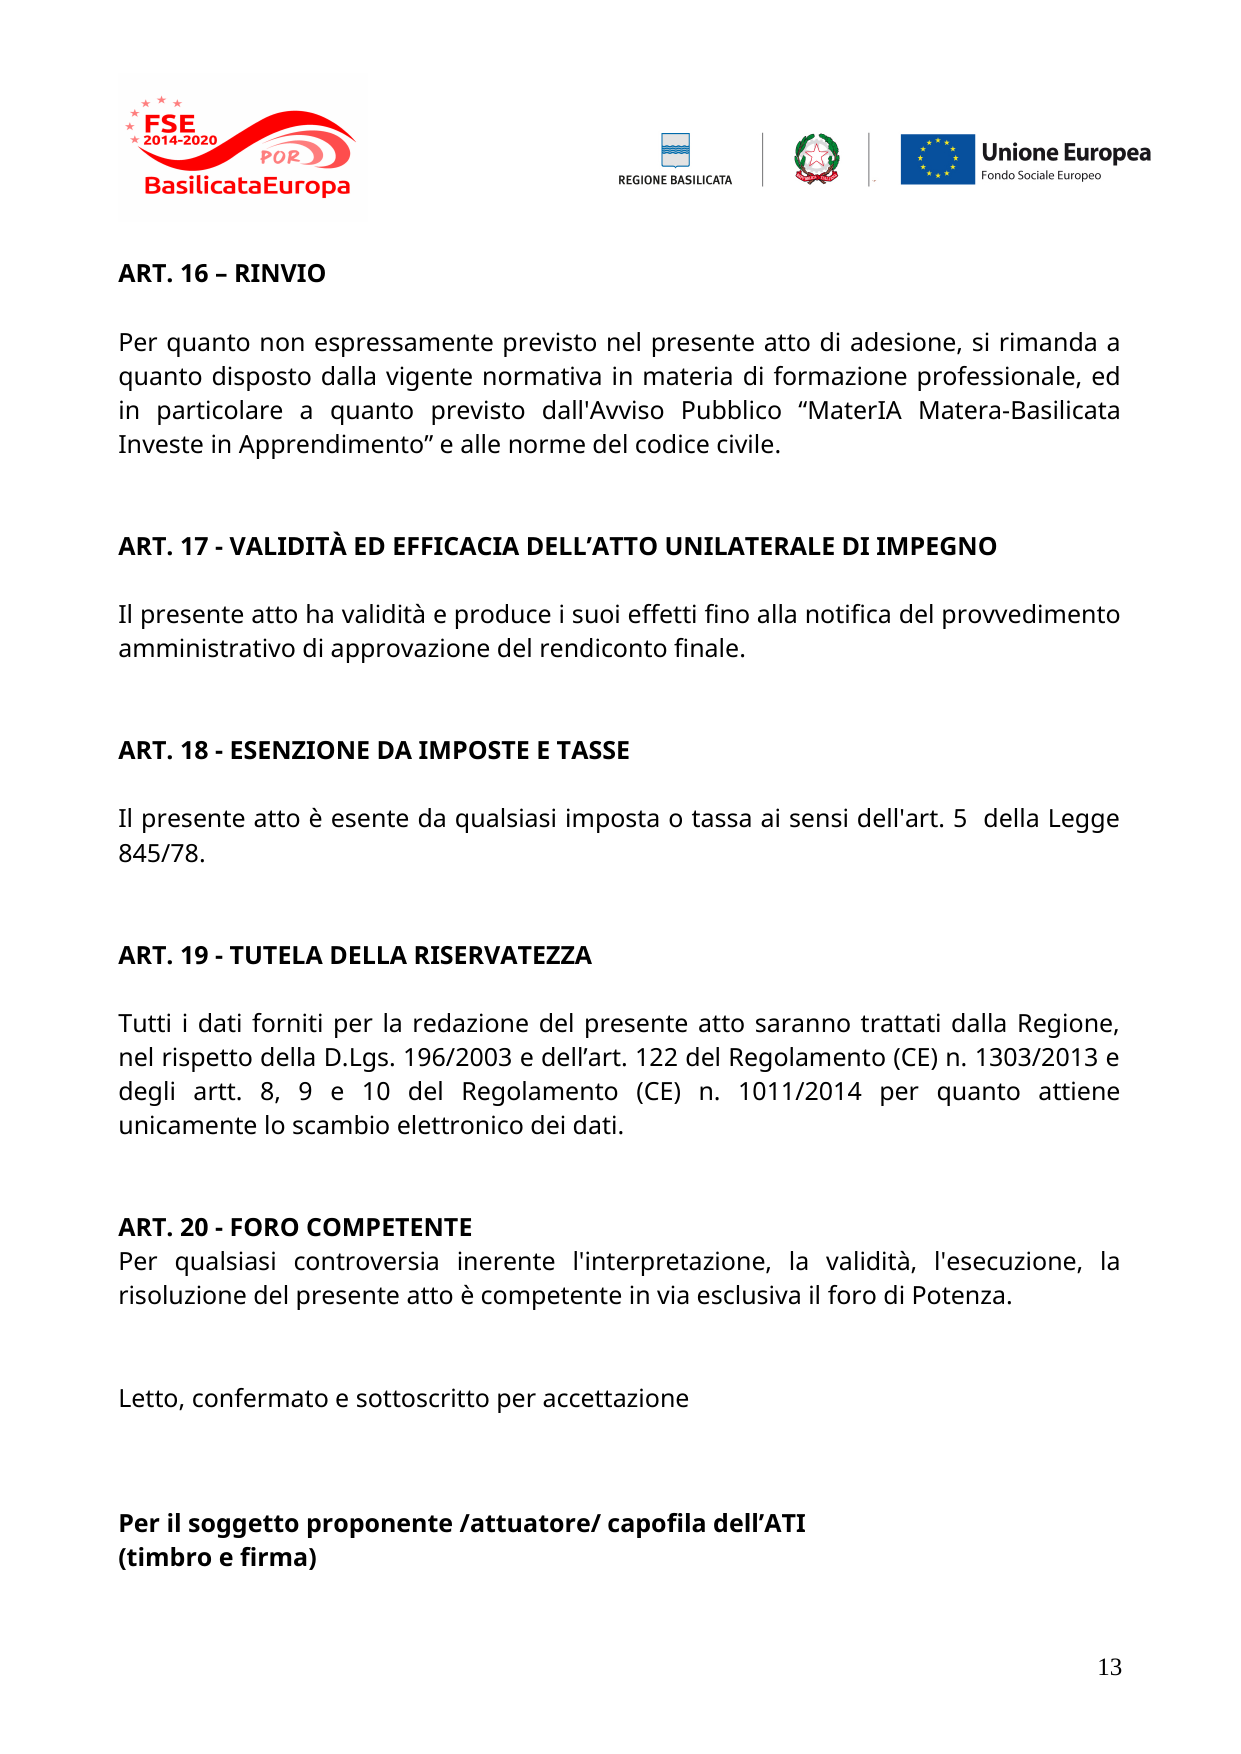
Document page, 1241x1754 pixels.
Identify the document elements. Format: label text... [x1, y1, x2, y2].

text ART. 19 - TUTELA DELLA RISERVATEZZA [118, 937, 1122, 971]
text Tutti i dati forniti per la redazione del presente atto saranno trattati dalla Regione, nel rispetto della D.Lgs. 196/2003 e dell’art. 122 del Regolamento (CE) n. 1303/2013 e degli artt. 8, 9 e 10 del Regolamento (CE) n. 1011/2014 per quanto attiene unicamente lo scambio elettronico dei dati. [118, 1006, 1122, 1142]
text (timbro e firma) [118, 1540, 1122, 1574]
text Letto, confermato e sottoscritto per accettazione [118, 1380, 1122, 1414]
text ART. 17 - VALIDITÀ ED EFFICACIA DELL’ATTO UNILATERALE DI IMPEGNO [118, 529, 1122, 563]
text ART. 20 - FORO COMPETENTE [118, 1210, 1122, 1244]
text Il presente atto ha validità e produce i suoi effetti fino alla notifica del provvedimento amministrativo di approvazione del rendiconto finale. [118, 597, 1122, 665]
picture [118, 73, 368, 222]
text Per il soggetto proponente /attuatore/ capofila dell’ATI [118, 1506, 1122, 1540]
text Il presente atto è esente da qualsiasi imposta o tassa ai sensi dell'art. 5 della Legge 845/78. [118, 801, 1122, 869]
text ART. 18 - ESENZIONE DA IMPOSTE E TASSE [118, 733, 1122, 767]
text ART. 16 – RINVIO [118, 256, 1122, 290]
picture [615, 128, 1151, 188]
text Per qualsiasi controversia inerente l'interpretazione, la validità, l'esecuzione, la risoluzione del presente atto è competente in via esclusiva il foro di Potenza. [118, 1244, 1122, 1312]
text Per quanto non espressamente previsto nel presente atto di adesione, si rimanda a quanto disposto dalla vigente normativa in materia di formazione professionale, ed in particolare a quanto previsto dall'Avviso Pubblico “MaterIA Matera-Basilicata Investe in Apprendimento” e alle norme del codice civile. [118, 324, 1122, 461]
